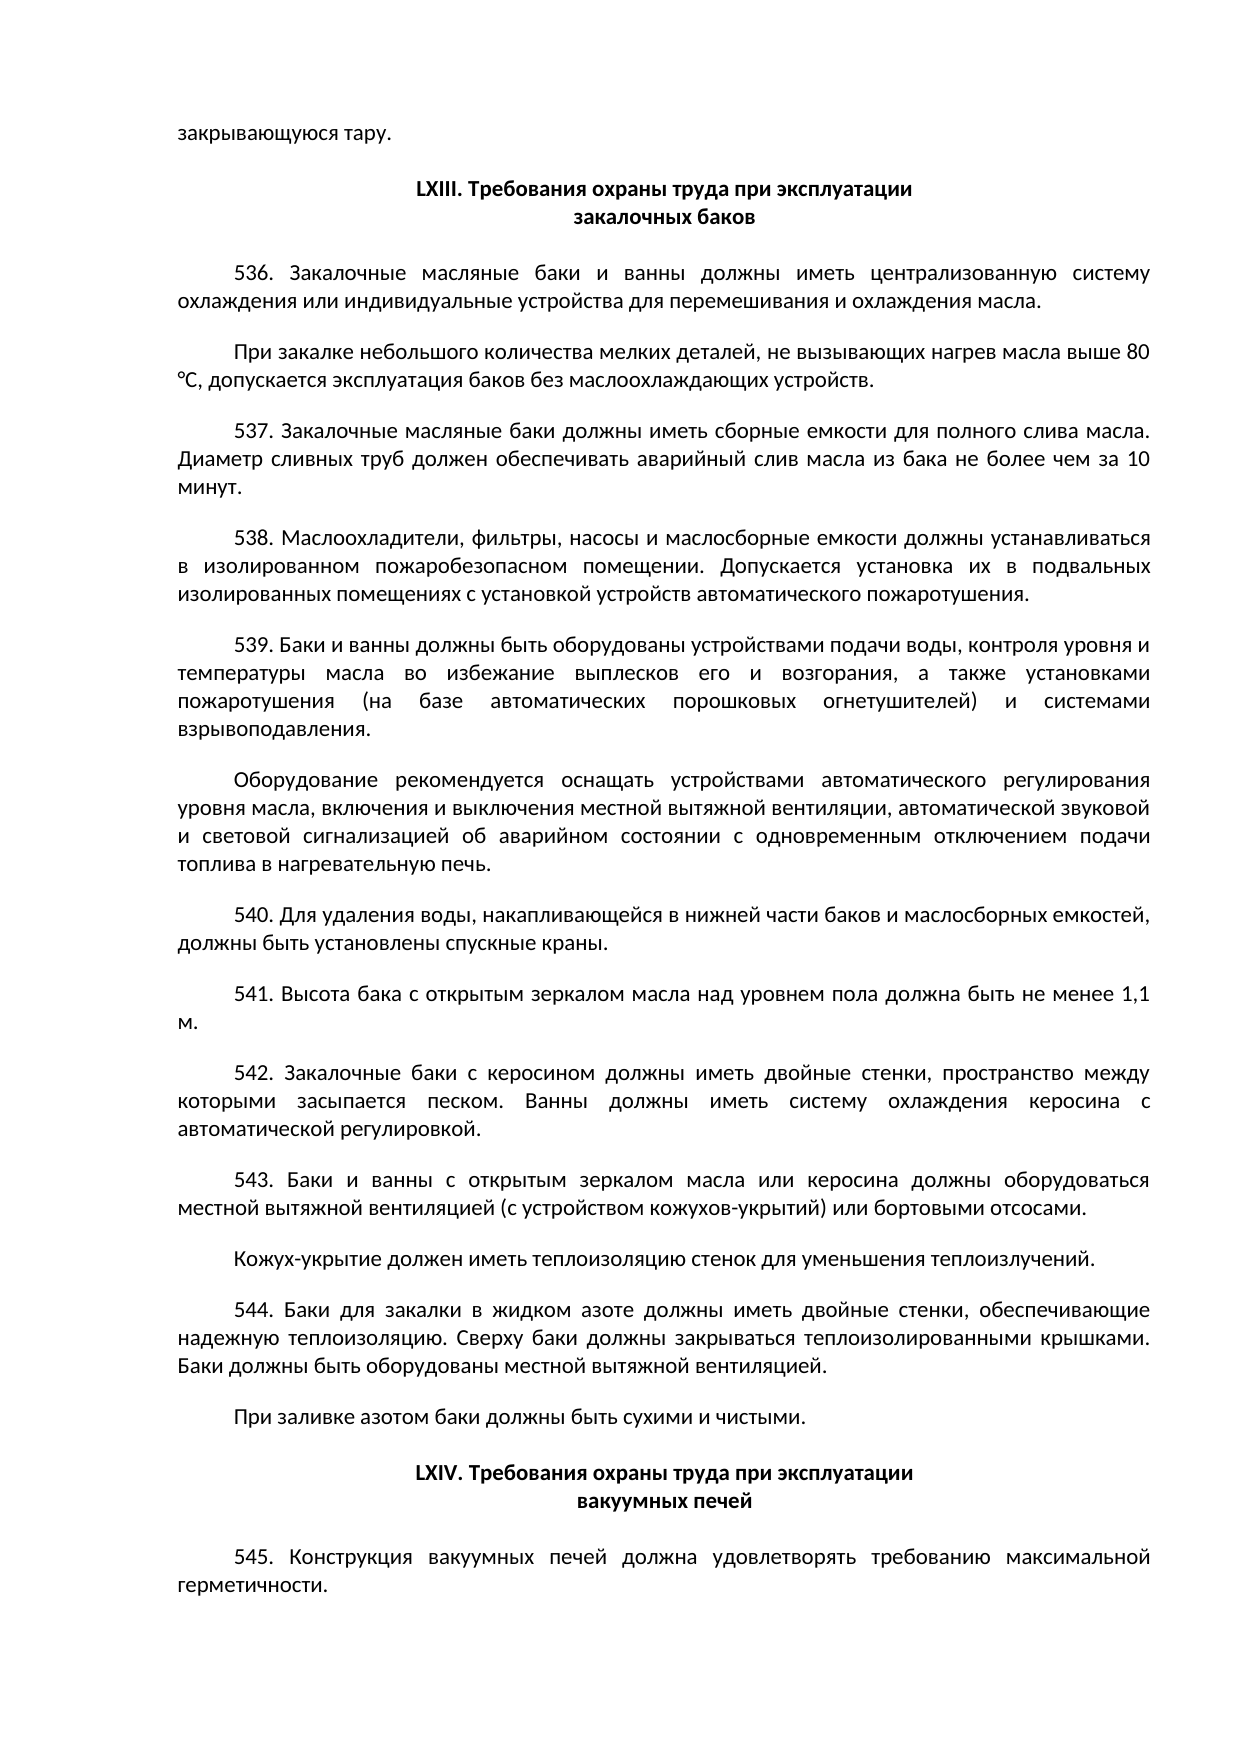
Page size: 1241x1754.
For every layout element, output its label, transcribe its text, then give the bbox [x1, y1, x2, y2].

text 541. Высота бака с открытым зеркалом масла над уровнем пола должна быть не менее 1,1 м. [177, 979, 1152, 1035]
text 538. Маслоохладители, фильтры, насосы и маслосборные емкости должны устанавливаться в изолированном пожаробезопасном помещении. Допускается установка их в подвальных изолированных помещениях с установкой устройств автоматического пожаротушения. [177, 523, 1152, 607]
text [177, 118, 1152, 146]
title закалочных баков [177, 202, 1152, 230]
text 540. Для удаления воды, накапливающейся в нижней части баков и маслосборных емкостей, должны быть установлены спускные краны. [177, 900, 1152, 956]
title LXIII. Требования охраны труда при эксплуатации [177, 174, 1152, 202]
text 536. Закалочные масляные баки и ванны должны иметь централизованную систему охлаждения или индивидуальные устройства для перемешивания и охлаждения масла. [177, 258, 1152, 314]
title LXIV. Требования охраны труда при эксплуатации [177, 1458, 1152, 1486]
text 544. Баки для закалки в жидком азоте должны иметь двойные стенки, обеспечивающие надежную теплоизоляцию. Сверху баки должны закрываться теплоизолированными крышками. Баки должны быть оборудованы местной вытяжной вентиляцией. [177, 1295, 1152, 1379]
text 537. Закалочные масляные баки должны иметь сборные емкости для полного слива масла. Диаметр сливных труб должен обеспечивать аварийный слив масла из бака не более чем за 10 минут. [177, 416, 1152, 500]
text При закалке небольшого количества мелких деталей, не вызывающих нагрев масла выше 80 °C, допускается эксплуатация баков без маслоохлаждающих устройств. [177, 337, 1152, 393]
text 542. Закалочные баки с керосином должны иметь двойные стенки, пространство между которыми засыпается песком. Ванны должны иметь систему охлаждения керосина с автоматической регулировкой. [177, 1058, 1152, 1142]
text 543. Баки и ванны с открытым зеркалом масла или керосина должны оборудоваться местной вытяжной вентиляцией (с устройством кожухов-укрытий) или бортовыми отсосами. [177, 1165, 1152, 1221]
title вакуумных печей [177, 1486, 1152, 1514]
text При заливке азотом баки должны быть сухими и чистыми. [177, 1402, 1152, 1430]
text Кожух-укрытие должен иметь теплоизоляцию стенок для уменьшения теплоизлучений. [177, 1244, 1152, 1272]
text 545. Конструкция вакуумных печей должна удовлетворять требованию максимальной герметичности. [177, 1542, 1152, 1598]
text 539. Баки и ванны должны быть оборудованы устройствами подачи воды, контроля уровня и температуры масла во избежание выплесков его и возгорания, а также установками пожаротушения (на базе автоматических порошковых огнетушителей) и системами взрывоподавления. [177, 630, 1152, 742]
text Оборудование рекомендуется оснащать устройствами автоматического регулирования уровня масла, включения и выключения местной вытяжной вентиляции, автоматической звуковой и световой сигнализацией об аварийном состоянии с одновременным отключением подачи топлива в нагревательную печь. [177, 765, 1152, 877]
